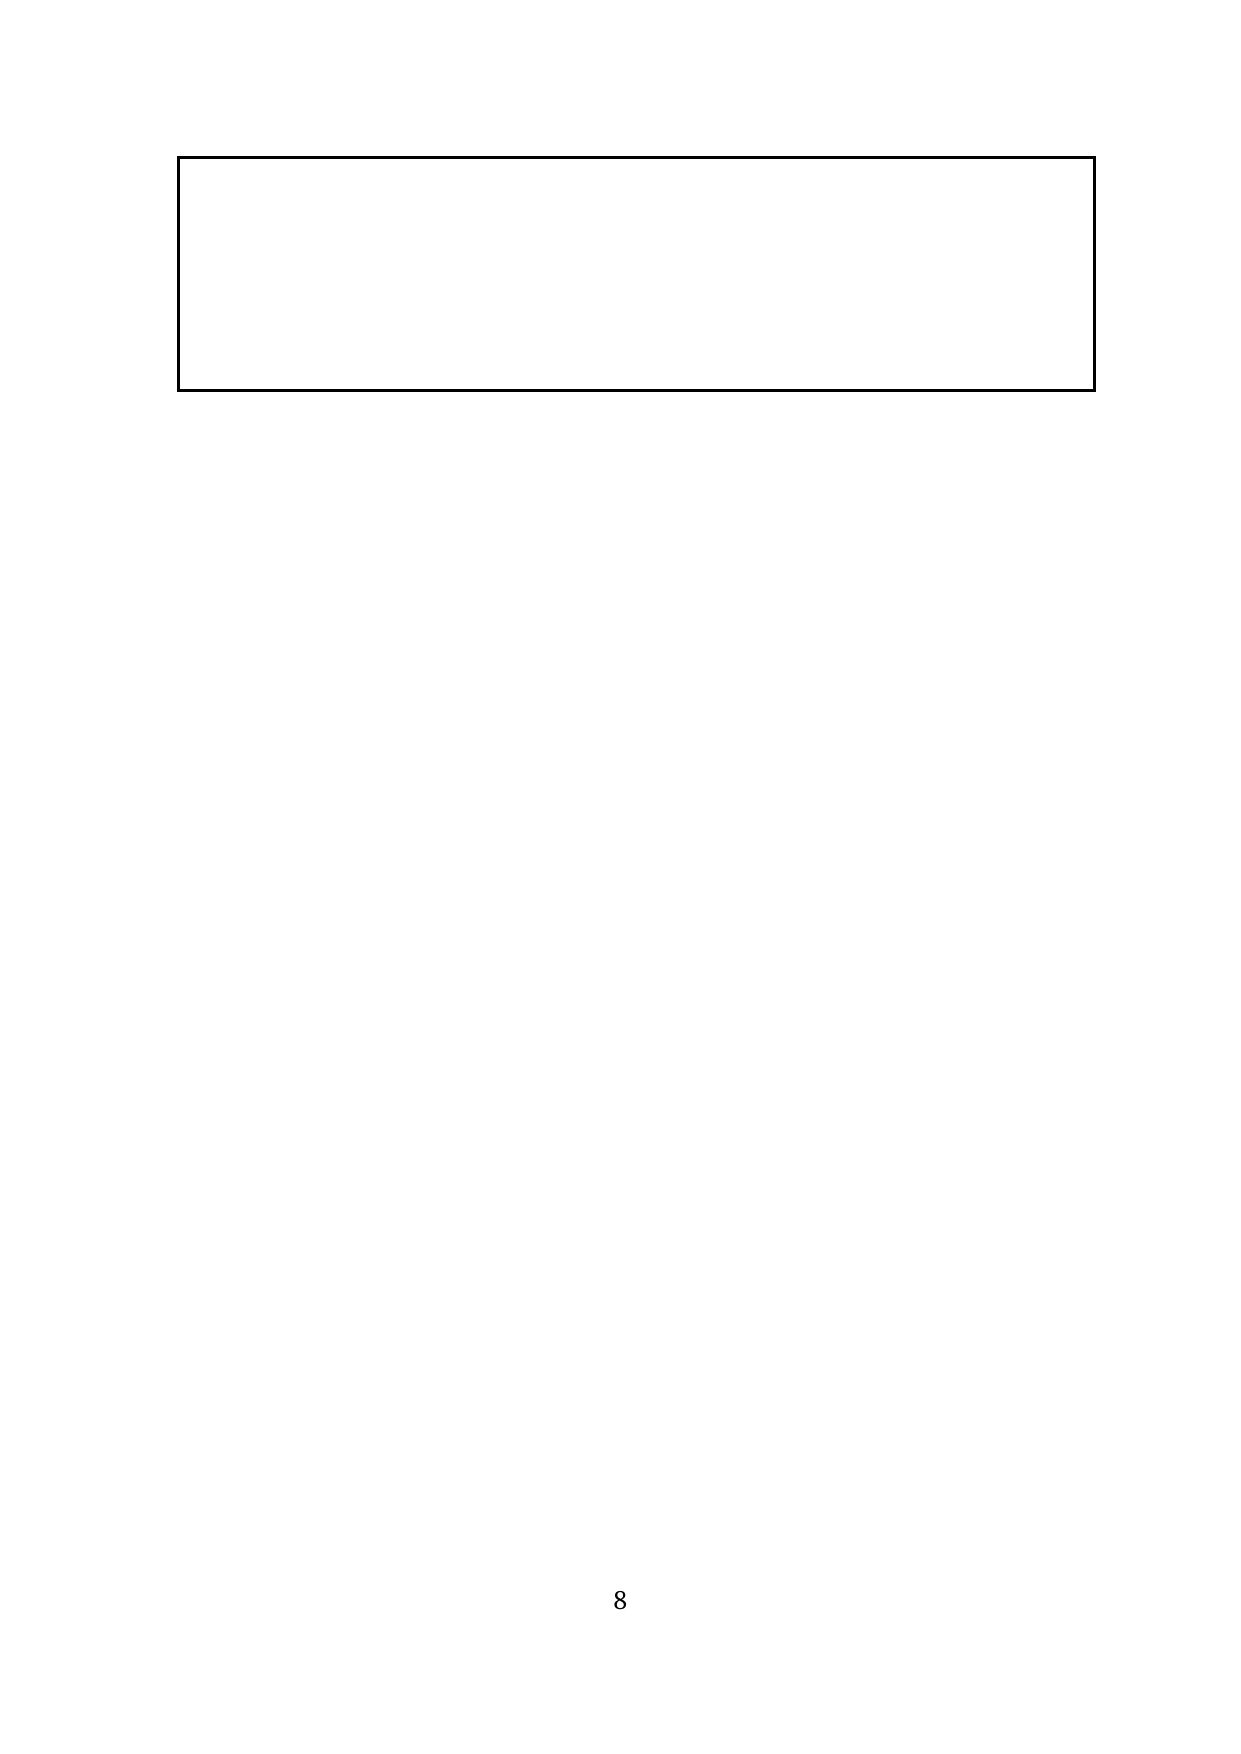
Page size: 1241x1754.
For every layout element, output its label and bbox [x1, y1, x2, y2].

table_header [180, 159, 1093, 388]
